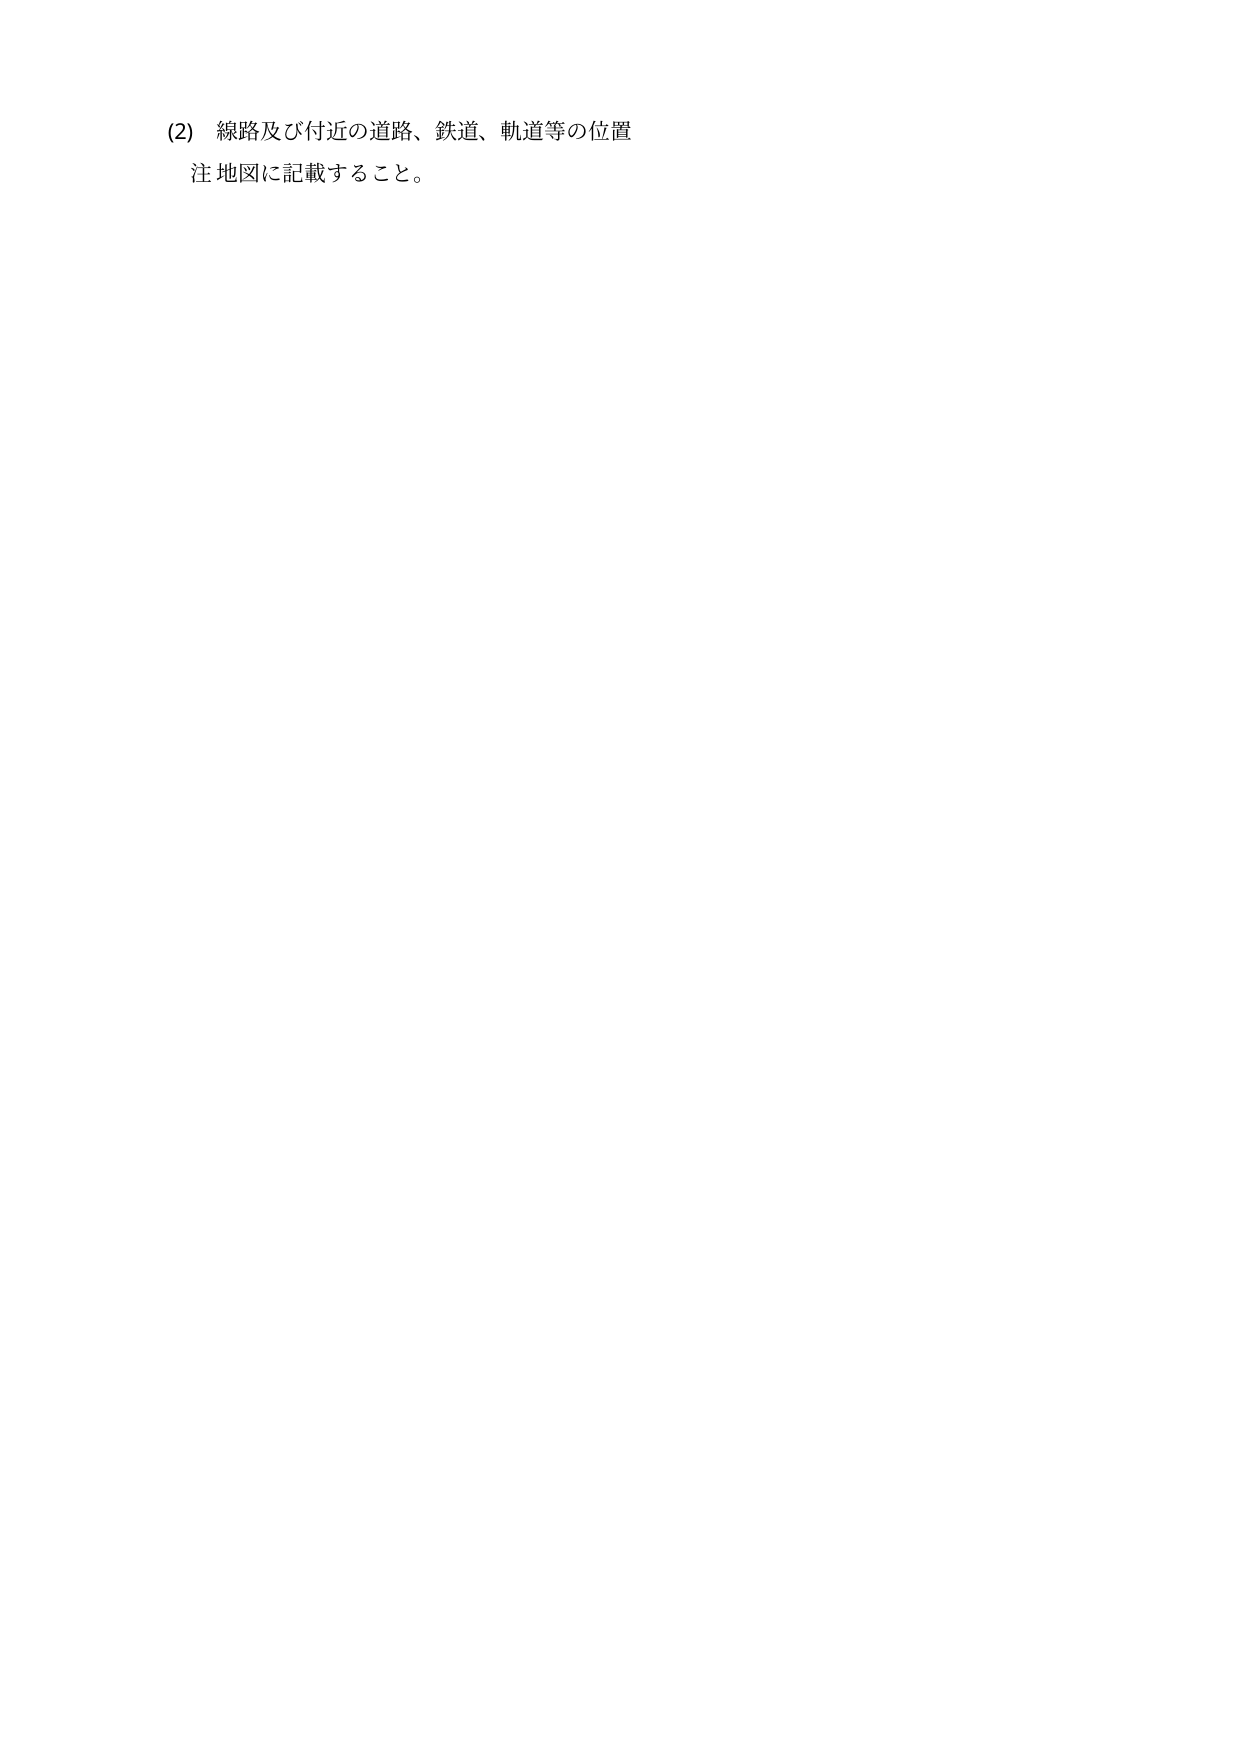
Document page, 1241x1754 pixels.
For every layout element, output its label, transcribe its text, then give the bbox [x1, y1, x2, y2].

list 線路及び付近の道路、鉄道、軌道等の位置注 地図に記載すること。 [168, 114, 632, 188]
